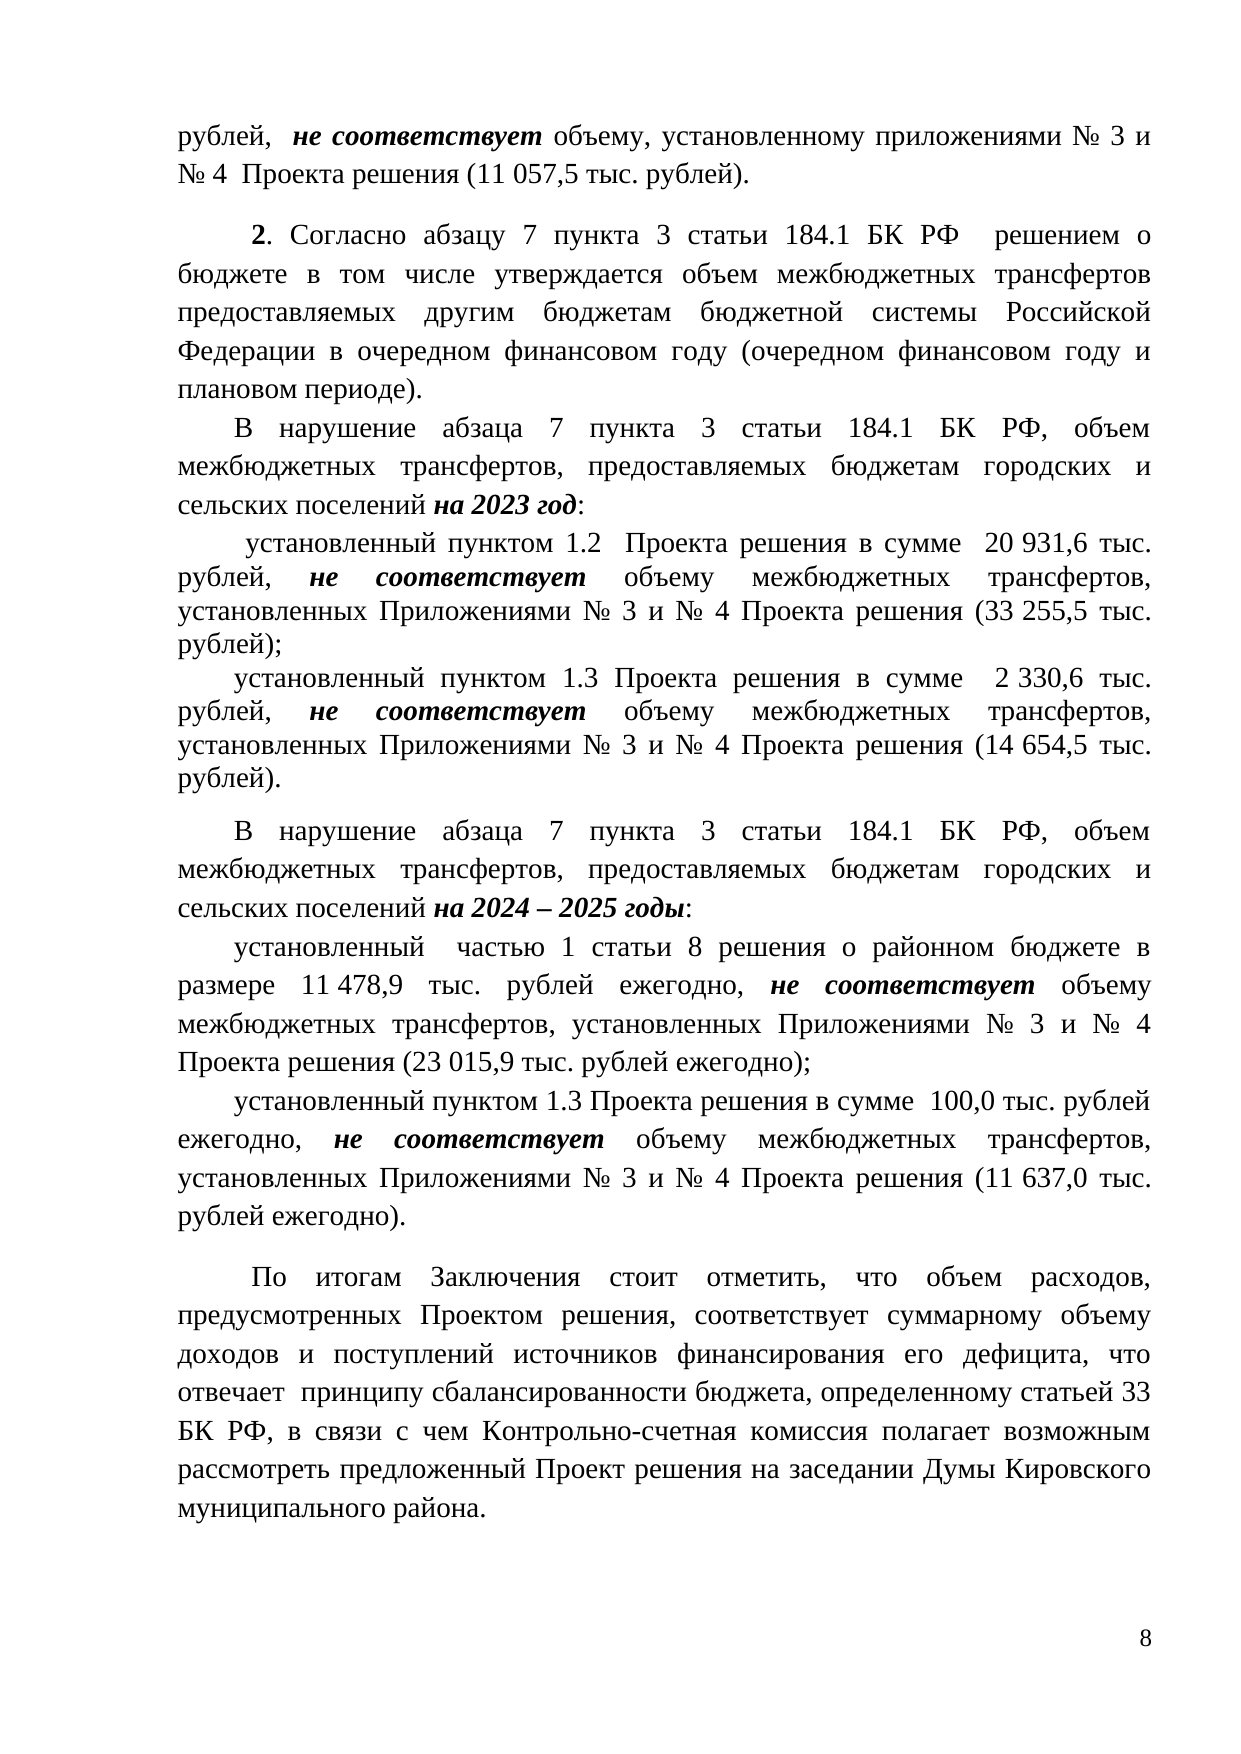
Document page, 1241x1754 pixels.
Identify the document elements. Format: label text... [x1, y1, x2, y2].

text установленный пунктом 1.3 Проекта решения в сумме 2 330,6 тыс. рублей, не соответствует объему межбюджетных трансфертов, установленных Приложениями № 3 и № 4 Проекта решения (14 654,5 тыс. рублей). [177, 660, 1152, 794]
text установленный пунктом 1.3 Проекта решения в сумме 100,0 тыс. рублей ежегодно, не соответствует объему межбюджетных трансфертов, установленных Приложениями № 3 и № 4 Проекта решения (11 637,0 тыс. рублей ежегодно). [177, 1083, 1152, 1232]
text 2. Согласно абзацу 7 пункта 3 статьи 184.1 БК РФ решением о бюджете в том числе утверждается объем межбюджетных трансфертов предоставляемых другим бюджетам бюджетной системы Российской Федерации в очередном финансовом году (очередном финансовом году и плановом периоде). [177, 217, 1152, 405]
text По итогам Заключения стоит отметить, что объем расходов, предусмотренных Проектом решения, соответствует суммарному объему доходов и поступлений источников финансирования его дефицита, что отвечает принципу сбалансированности бюджета, определенному статьей 33 БК РФ, в связи с чем Контрольно-счетная комиссия полагает возможным рассмотреть предложенный Проект решения на заседании Думы Кировского муниципального района. [177, 1259, 1152, 1524]
text установленный пунктом 1.2 Проекта решения в сумме 20 931,6 тыс. рублей, не соответствует объему межбюджетных трансфертов, установленных Приложениями № 3 и № 4 Проекта решения (33 255,5 тыс. рублей); [177, 526, 1152, 660]
text В нарушение абзаца 7 пункта 3 статьи 184.1 БК РФ, объем межбюджетных трансфертов, предоставляемых бюджетам городских и сельских поселений на 2023 год: [177, 410, 1152, 521]
text установленный частью 1 статьи 8 решения о районном бюджете в размере 11 478,9 тыс. рублей ежегодно, не соответствует объему межбюджетных трансфертов, установленных Приложениями № 3 и № 4 Проекта решения (23 015,9 тыс. рублей ежегодно); [177, 929, 1152, 1078]
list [177, 118, 1152, 190]
text В нарушение абзаца 7 пункта 3 статьи 184.1 БК РФ, объем межбюджетных трансфертов, предоставляемых бюджетам городских и сельских поселений на 2024 – 2025 годы: [177, 813, 1152, 924]
